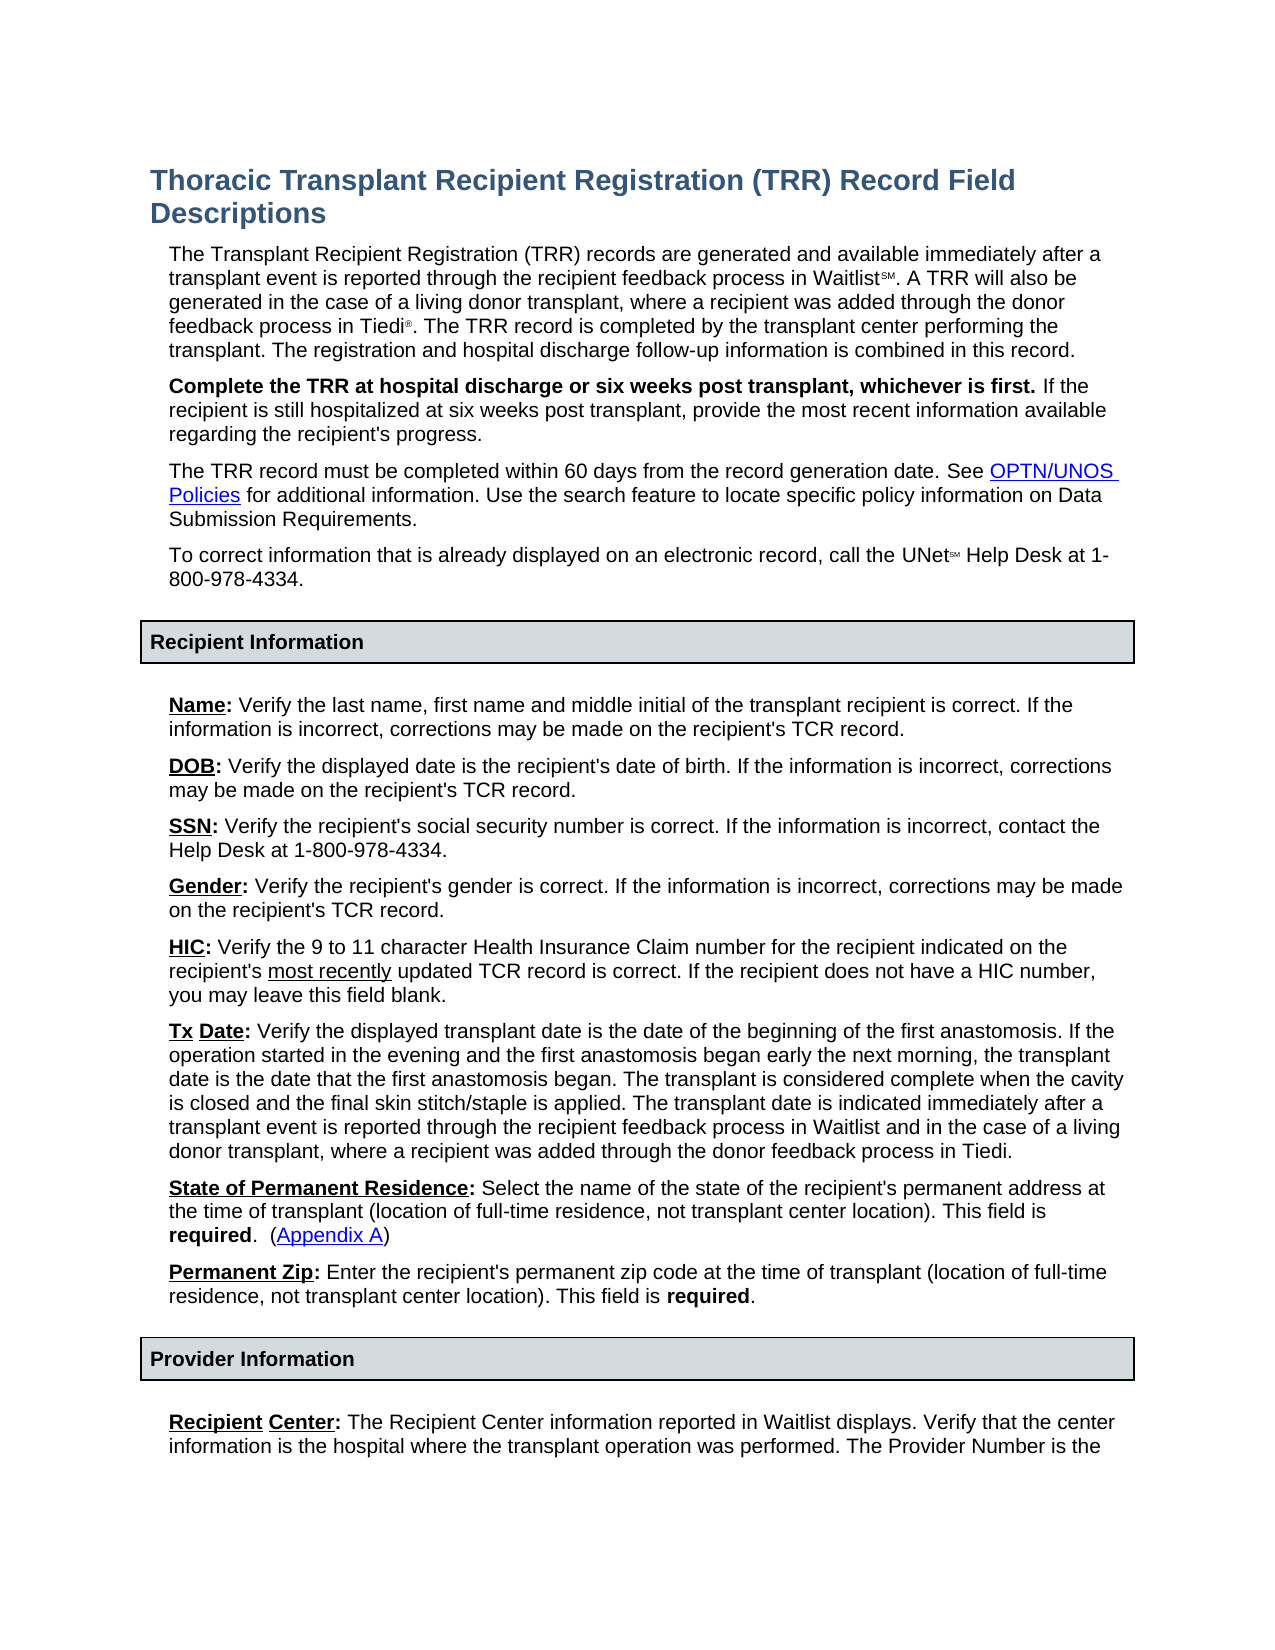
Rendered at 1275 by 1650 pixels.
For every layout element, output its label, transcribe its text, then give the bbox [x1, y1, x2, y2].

text Complete the TRR at hospital discharge or six weeks post transplant, whichever is first. If the recipient is still hospitalized at six weeks post transplant, provide the most recent information available regarding the recipient's progress. [169, 374, 1125, 446]
text Permanent Zip: Enter the recipient's permanent zip code at the time of transplant (location of full-time residence, not transplant center location). This field is required. [169, 1260, 1125, 1308]
text Thoracic Transplant Recipient Registration (TRR) Record Field Descriptions [150, 162, 1125, 229]
text Provider Information [142, 1338, 1133, 1379]
text The TRR record must be completed within 60 days from the record generation date. See OPTN/UNOS Policies for additional information. Use the search feature to locate specific policy information on Data Submission Requirements. [169, 459, 1125, 531]
text Recipient Information [142, 622, 1133, 662]
text HIC: Verify the 9 to 11 character Health Insurance Claim number for the recipient indicated on the recipient's most recently updated TCR record is correct. If the recipient does not have a HIC number, you may leave this field blank. [169, 935, 1125, 1007]
text The Transplant Recipient Registration (TRR) records are generated and available immediately after a transplant event is reported through the recipient feedback process in WaitlistSM. A TRR will also be generated in the case of a living donor transplant, where a recipient was added through the donor feedback process in Tiedi®. The TRR record is completed by the transplant center performing the transplant. The registration and hospital discharge follow-up information is combined in this record. [169, 242, 1125, 362]
text Name: Verify the last name, first name and middle initial of the transplant recipient is correct. If the information is incorrect, corrections may be made on the recipient's TCR record. [169, 693, 1125, 741]
text State of Permanent Residence: Select the name of the state of the recipient's permanent address at the time of transplant (location of full-time residence, not transplant center location). This field is required. (Appendix A) [169, 1175, 1125, 1247]
text DOB: Verify the displayed date is the recipient's date of birth. If the information is incorrect, corrections may be made on the recipient's TCR record. [169, 753, 1125, 801]
text Tx Date: Verify the displayed transplant date is the date of the beginning of the first anastomosis. If the operation started in the evening and the first anastomosis began early the next morning, the transplant date is the date that the first anastomosis began. The transplant is considered complete when the cavity is closed and the final skin stitch/staple is applied. The transplant date is indicated immediately after a transplant event is reported through the recipient feedback process in Waitlist and in the case of a living donor transplant, where a recipient was added through the donor feedback process in Tiedi. [169, 1019, 1125, 1163]
text SSN: Verify the recipient's social security number is correct. If the information is incorrect, contact the Help Desk at 1-800-978-4334. [169, 814, 1125, 862]
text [169, 1410, 1125, 1458]
text To correct information that is already displayed on an electronic record, call the UNetSM Help Desk at 1-800-978-4334. [169, 543, 1125, 591]
text Gender: Verify the recipient's gender is correct. If the information is incorrect, corrections may be made on the recipient's TCR record. [169, 874, 1125, 922]
